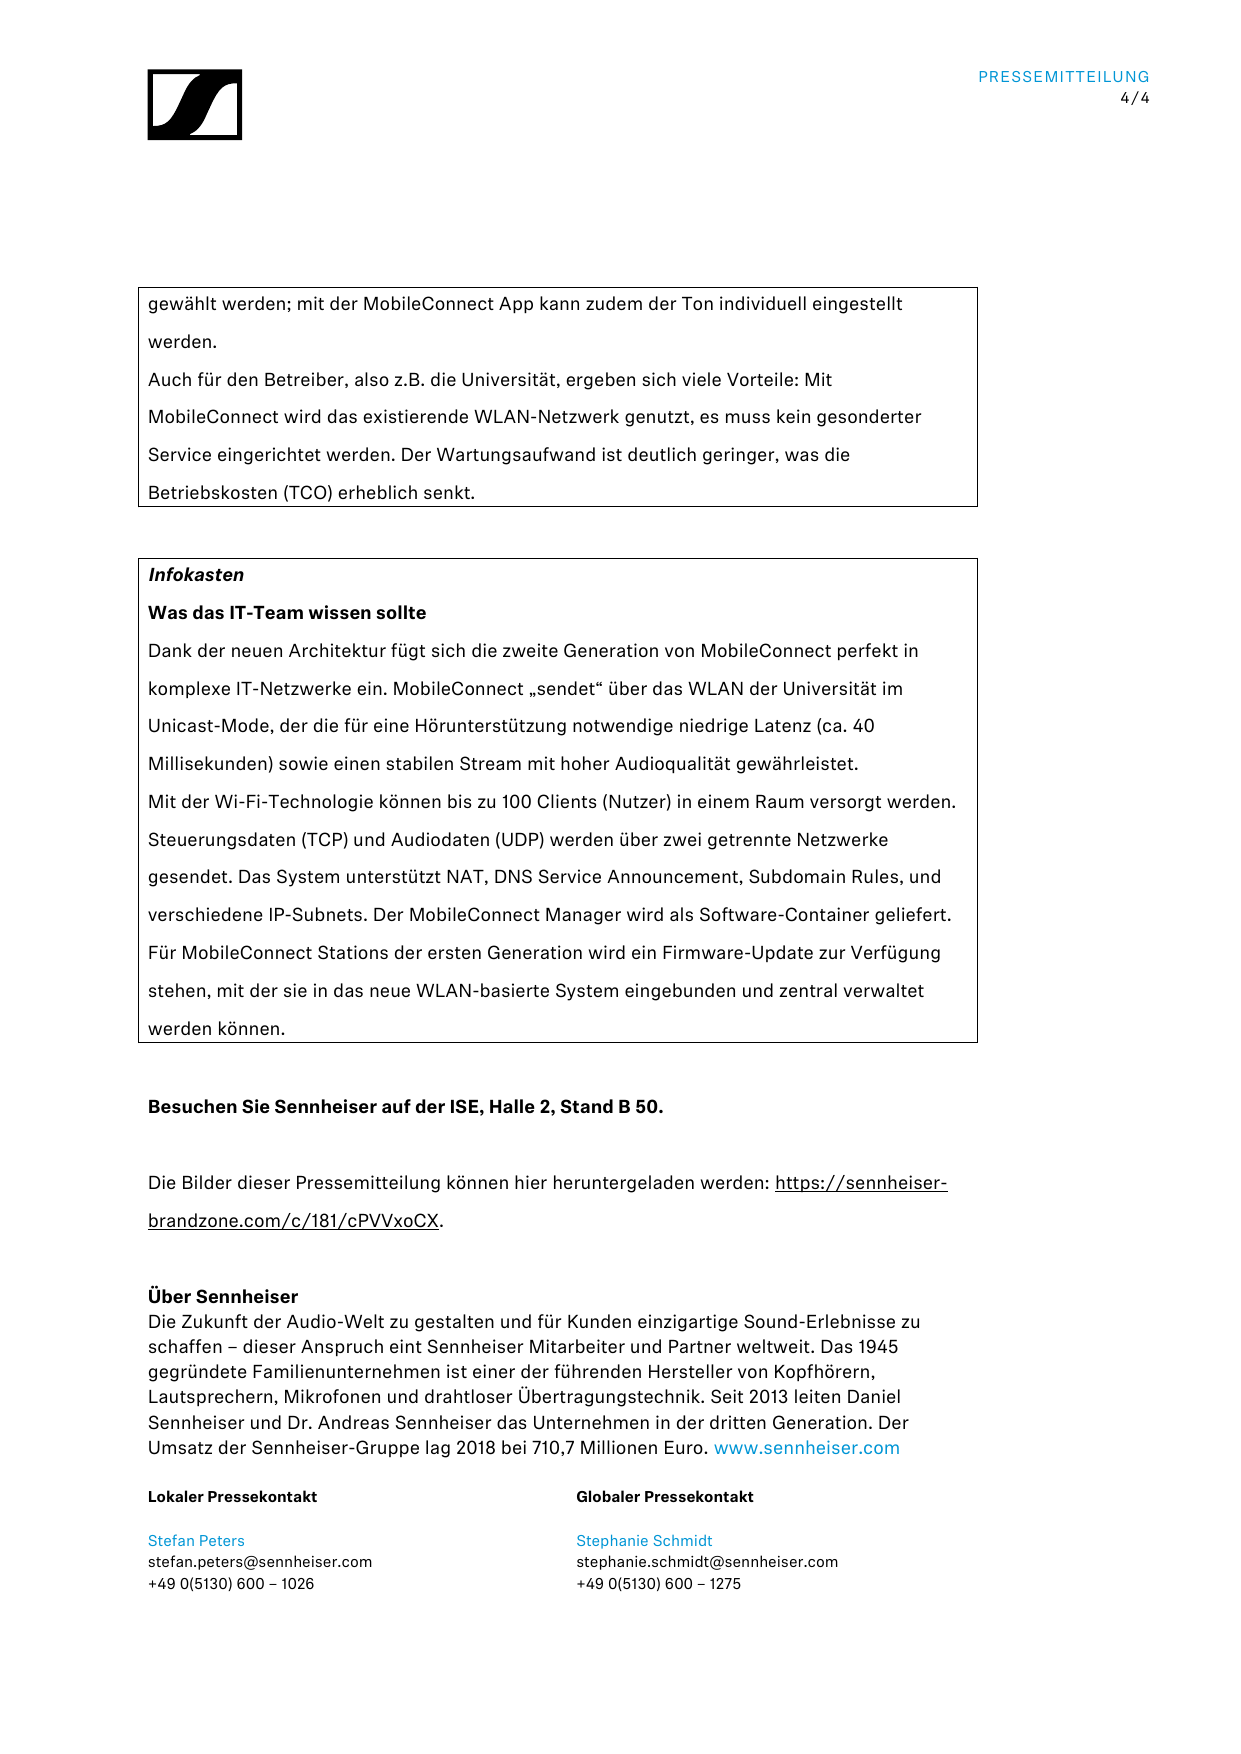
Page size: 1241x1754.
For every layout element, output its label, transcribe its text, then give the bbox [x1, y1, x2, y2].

text Die Zukunft der Audio-Welt zu gestalten und für Kunden einzigartige Sound-Erlebnisse zu schaffen – dieser Anspruch eint Sennheiser Mitarbeiter und Partner weltweit. Das 1945 gegründete Familienunternehmen ist einer der führenden Hersteller von Kopfhörern, Lautsprechern, Mikrofonen und drahtloser Übertragungstechnik. Seit 2013 leiten Daniel Sennheiser und Dr. Andreas Sennheiser das Unternehmen in der dritten Generation. Der Umsatz der Sennheiser-Gruppe lag 2018 bei 710,7 Millionen Euro. www.sennheiser.com [148, 1308, 968, 1459]
text Besuchen Sie Sennheiser auf der ISE, Halle 2, Stand B 50. [148, 1093, 968, 1119]
text Auch für den Betreiber, also z.B. die Universität, ergeben sich viele Vorteile: Mit MobileConnect wird das existierende WLAN-Netzwerk genutzt, es muss kein gesonderter Service eingerichtet werden. Der Wartungsaufwand ist deutlich geringer, was die Betriebskosten (TCO) erheblich senkt. [139, 362, 977, 506]
text Was das IT-Team wissen sollte [139, 596, 977, 624]
text Infokasten [139, 559, 977, 586]
text Lokaler Pressekontakt Globaler Pressekontakt [148, 1484, 968, 1506]
text Dank der neuen Architektur fügt sich die zweite Generation von MobileConnect perfekt in komplexe IT-Netzwerke ein. MobileConnect „sendet“ über das WLAN der Universität im Unicast-Mode, der die für eine Hörunterstützung notwendige niedrige Latenz (ca. 40 Millisekunden) sowie einen stabilen Stream mit hoher Audioqualität gewährleistet. Mit der Wi-Fi-Technologie können bis zu 100 Clients (Nutzer) in einem Raum versorgt werden. Steuerungsdaten (TCP) und Audiodaten (UDP) werden über zwei getrennte Netzwerke gesendet. Das System unterstützt NAT, DNS Service Announcement, Subdomain Rules, und verschiedene IP-Subnets. Der MobileConnect Manager wird als Software-Container geliefert. Für MobileConnect Stations der ersten Generation wird ein Firmware-Update zur Verfügung stehen, mit der sie in das neue WLAN-basierte System eingebunden und zentral verwaltet werden können. [139, 633, 977, 1042]
text +49 0(5130) 600 – 1026 +49 0(5130) 600 – 1275 [148, 1572, 968, 1593]
picture [199, 1535, 205, 1546]
text Über Sennheiser [148, 1282, 968, 1308]
text Die Bilder dieser Pressemitteilung können hier heruntergeladen werden: https://sennheiser-brandzone.com/c/181/cPVVxoCX. [148, 1169, 968, 1232]
text Stefan Peters Stephanie Schmidt [148, 1528, 968, 1550]
text stefan.peters@sennheiser.com stephanie.schmidt@sennheiser.com [148, 1550, 968, 1572]
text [139, 288, 977, 353]
